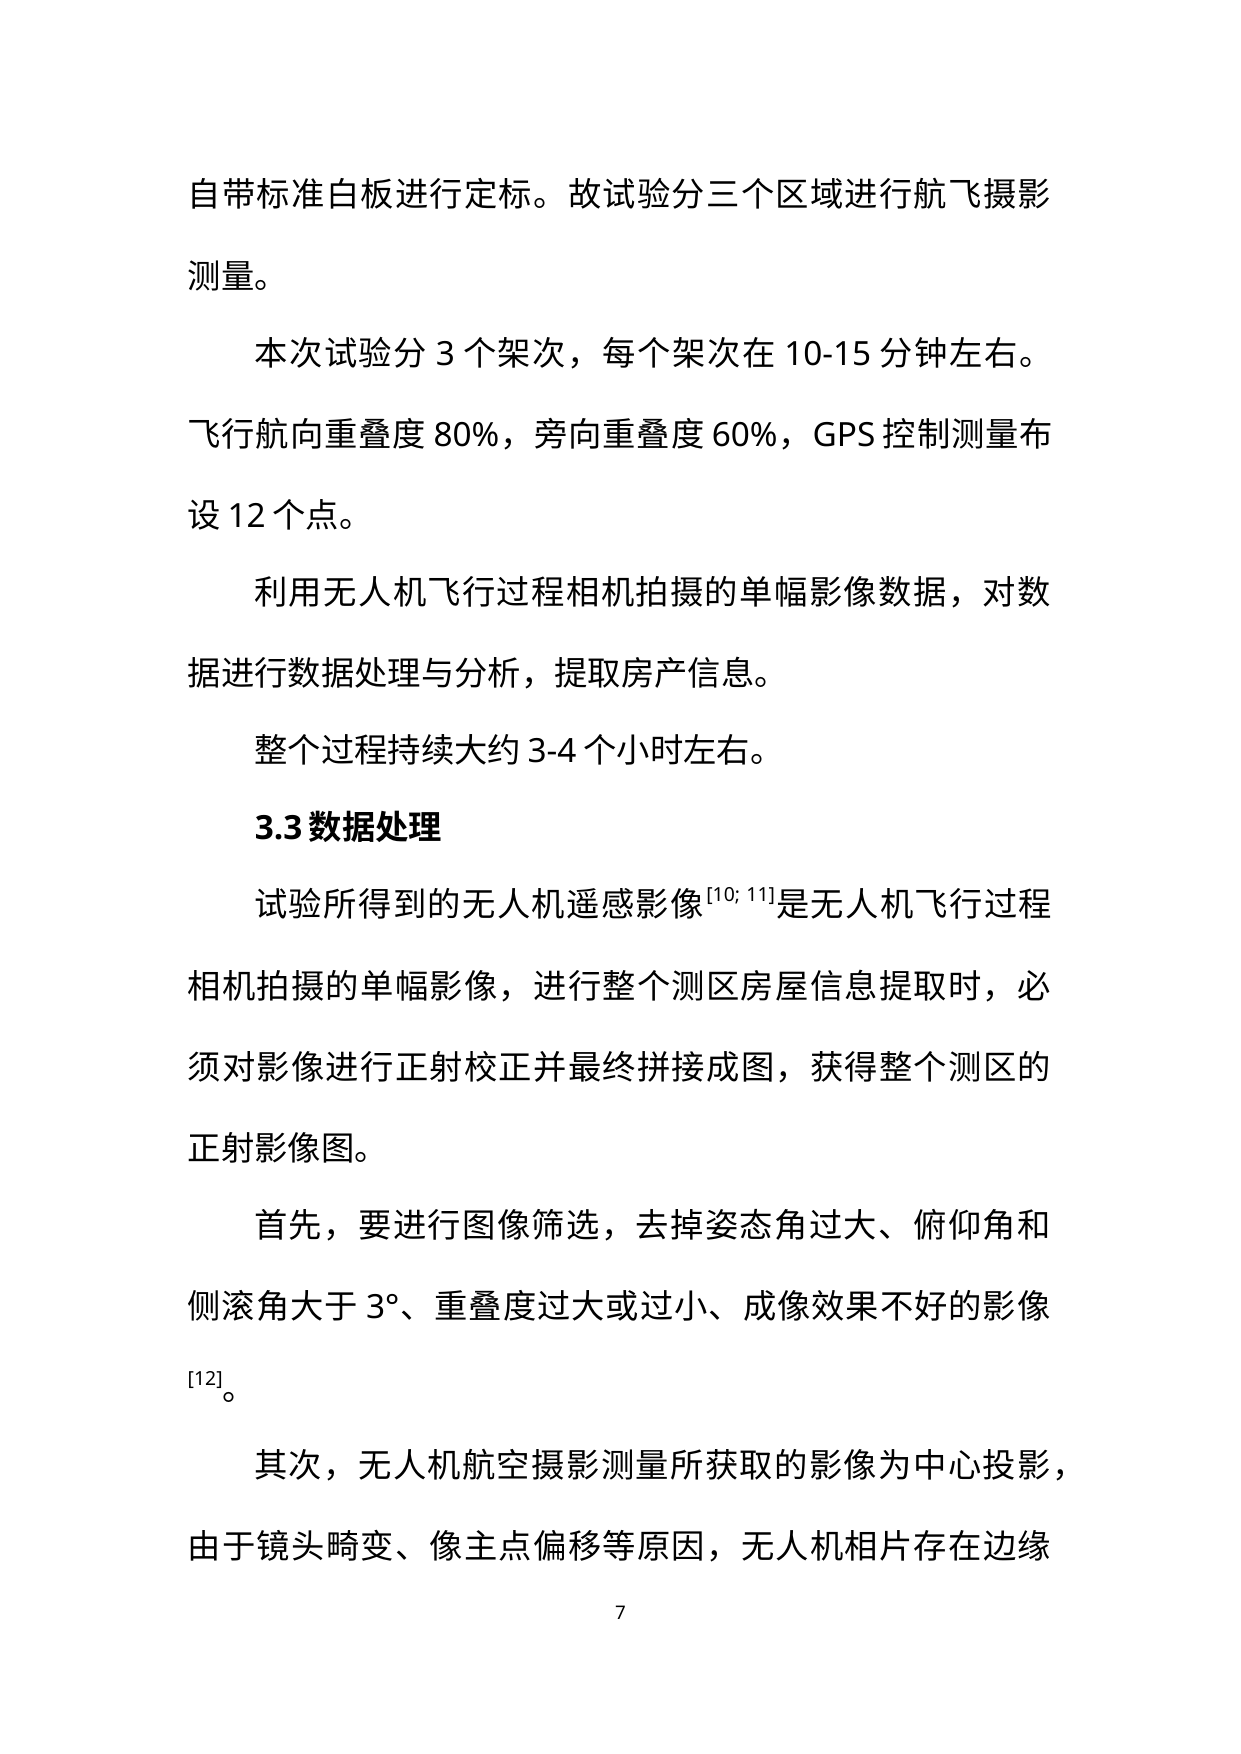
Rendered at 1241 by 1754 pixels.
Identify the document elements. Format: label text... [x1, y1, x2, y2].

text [187, 1430, 1053, 1577]
text 利用无人机飞行过程相机拍摄的单幅影像数据，对数据进行数据处理与分析，提取房产信息。 [187, 558, 1053, 704]
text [187, 160, 1053, 306]
text 试验所得到的无人机遥感影像[10; 11]是无人机飞行过程相机拍摄的单幅影像，进行整个测区房屋信息提取时，必须对影像进行正射校正并最终拼接成图，获得整个测区的正射影像图。 [187, 870, 1053, 1179]
text 本次试验分3个架次，每个架次在10-15分钟左右。飞行航向重叠度80%，旁向重叠度60%，GPS控制测量布设12个点。 [187, 318, 1053, 546]
text 整个过程持续大约3-4个小时左右。 [187, 716, 1053, 781]
text 首先，要进行图像筛选，去掉姿态角过大、俯仰角和侧滚角大于3°、重叠度过大或过小、成像效果不好的影像[12]。 [187, 1191, 1053, 1418]
text 3.3数据处理 [187, 793, 1053, 858]
